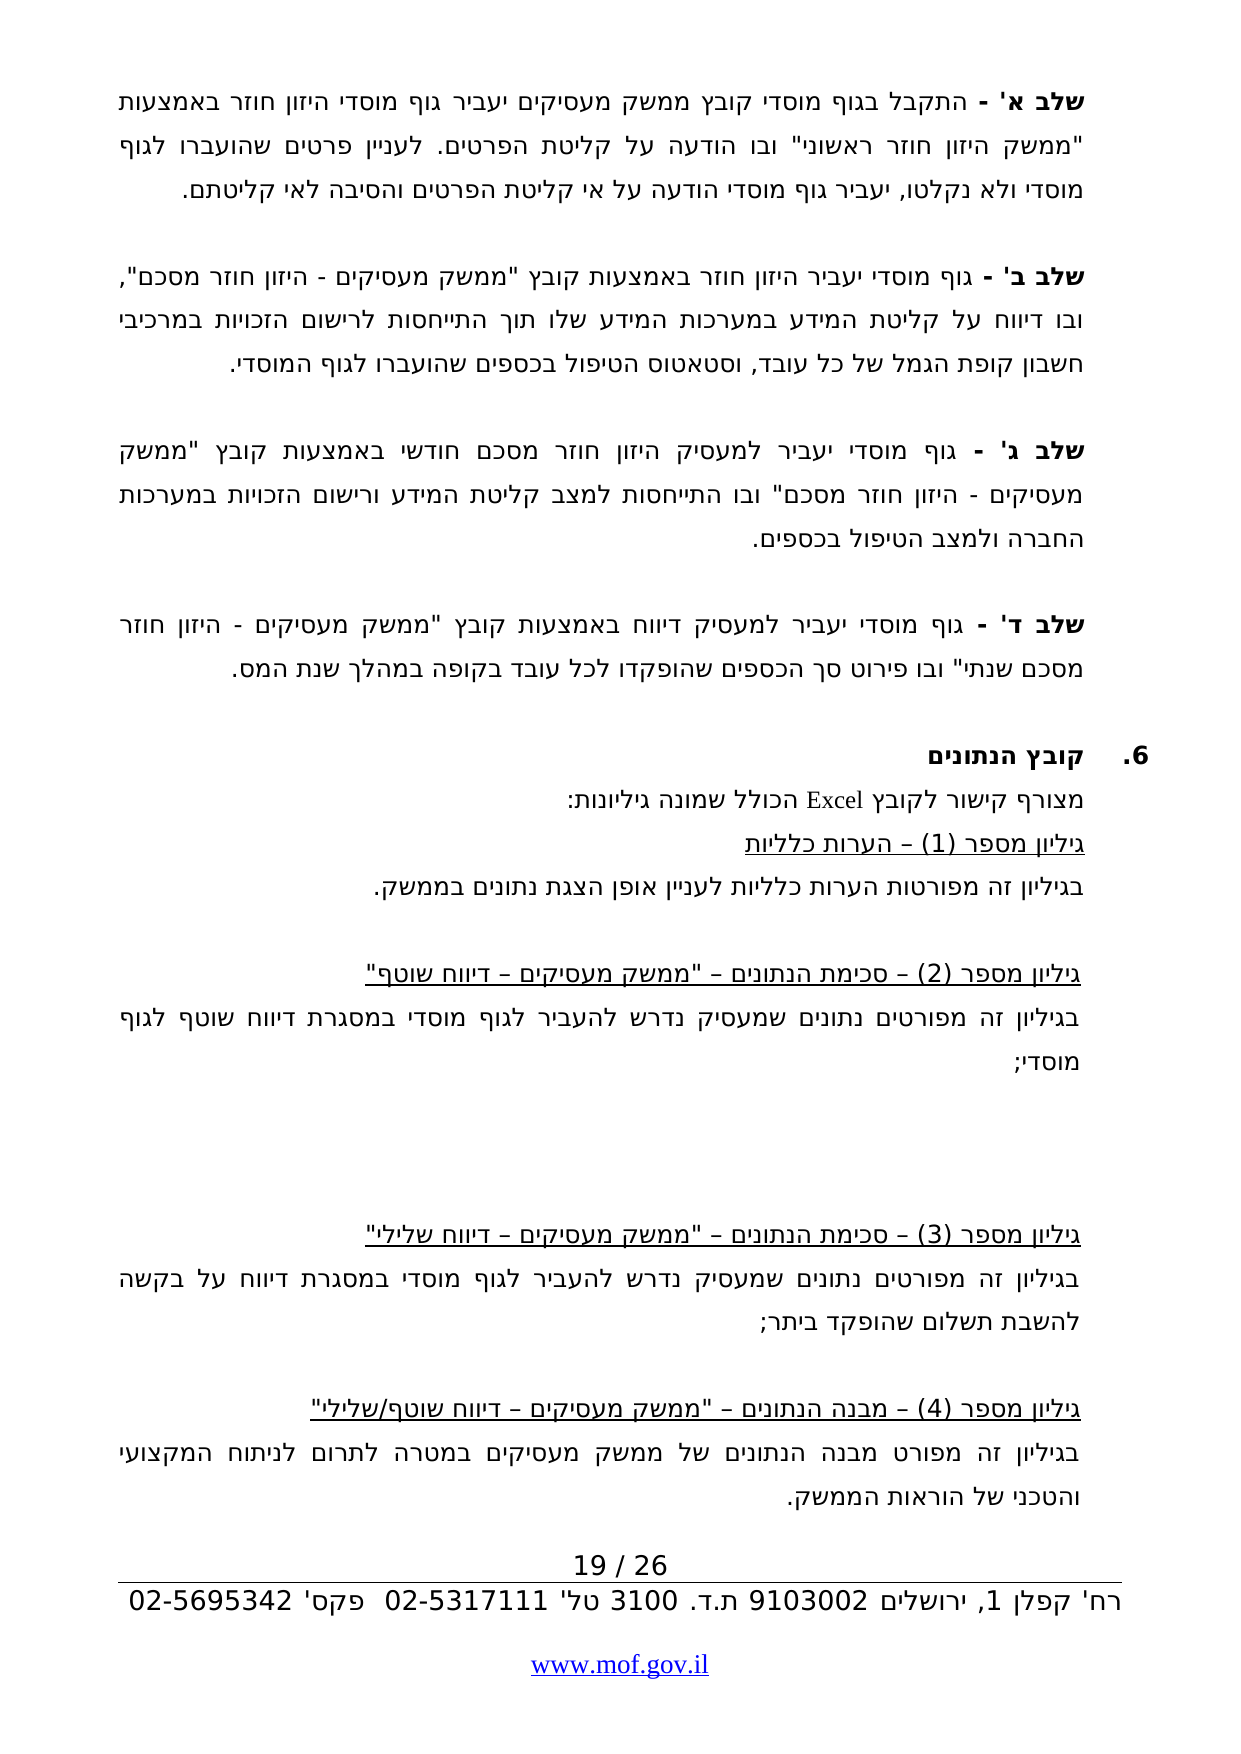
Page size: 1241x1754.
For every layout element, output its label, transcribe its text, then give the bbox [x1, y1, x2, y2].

text גיליון מספר (1) – הערות כלליות [118, 829, 1122, 858]
text בגיליון זה מפורטים נתונים שמעסיק נדרש להעביר לגוף מוסדי במסגרת דיווח על בקשה להשבת תשלום שהופקד ביתר; [118, 1264, 1081, 1337]
list קובץ הנתונים [118, 741, 1122, 770]
text גיליון מספר (4) – מבנה הנתונים – "ממשק מעסיקים – דיווח שוטף/שלילי" [118, 1394, 1122, 1424]
text בגיליון זה מפורטות הערות כלליות לעניין אופן הצגת נתונים בממשק. [118, 873, 1122, 902]
text שלב ג' - גוף מוסדי יעביר למעסיק היזון חוזר מסכם חודשי באמצעות קובץ "ממשק מעסיקים - היזון חוזר מסכם" ובו התייחסות למצב קליטת המידע ורישום הזכויות במערכות החברה ולמצב הטיפול בכספים. [118, 436, 1084, 553]
text גיליון מספר (3) – סכימת הנתונים – "ממשק מעסיקים – דיווח שלילי" [118, 1220, 1122, 1249]
text בגיליון זה מפורטים נתונים שמעסיק נדרש להעביר לגוף מוסדי במסגרת דיווח שוטף לגוף מוסדי; [118, 1003, 1081, 1076]
text שלב ד' - גוף מוסדי יעביר למעסיק דיווח באמצעות קובץ "ממשק מעסיקים - היזון חוזר מסכם שנתי" ובו פירוט סך הכספים שהופקדו לכל עובד בקופה במהלך שנת המס. [118, 611, 1084, 683]
text בגיליון זה מפורט מבנה הנתונים של ממשק מעסיקים במטרה לתרום לניתוח המקצועי והטכני של הוראות הממשק. [118, 1438, 1081, 1511]
text שלב א' - התקבל בגוף מוסדי קובץ ממשק מעסיקים יעביר גוף מוסדי היזון חוזר באמצעות "ממשק היזון חוזר ראשוני" ובו הודעה על קליטת הפרטים. לעניין פרטים שהועברו לגוף מוסדי ולא נקלטו, יעביר גוף מוסדי הודעה על אי קליטת הפרטים והסיבה לאי קליטתם. [118, 87, 1084, 204]
text מצורף קישור לקובץ Excel הכולל שמונה גיליונות: [118, 785, 1122, 814]
text גיליון מספר (2) – סכימת הנתונים – "ממשק מעסיקים – דיווח שוטף" [118, 959, 1122, 989]
text שלב ב' - גוף מוסדי יעביר היזון חוזר באמצעות קובץ "ממשק מעסיקים - היזון חוזר מסכם", ובו דיווח על קליטת המידע במערכות המידע שלו תוך התייחסות לרישום הזכויות במרכיבי חשבון קופת הגמל של כל עובד, וסטאטוס הטיפול בכספים שהועברו לגוף המוסדי. [118, 262, 1084, 378]
